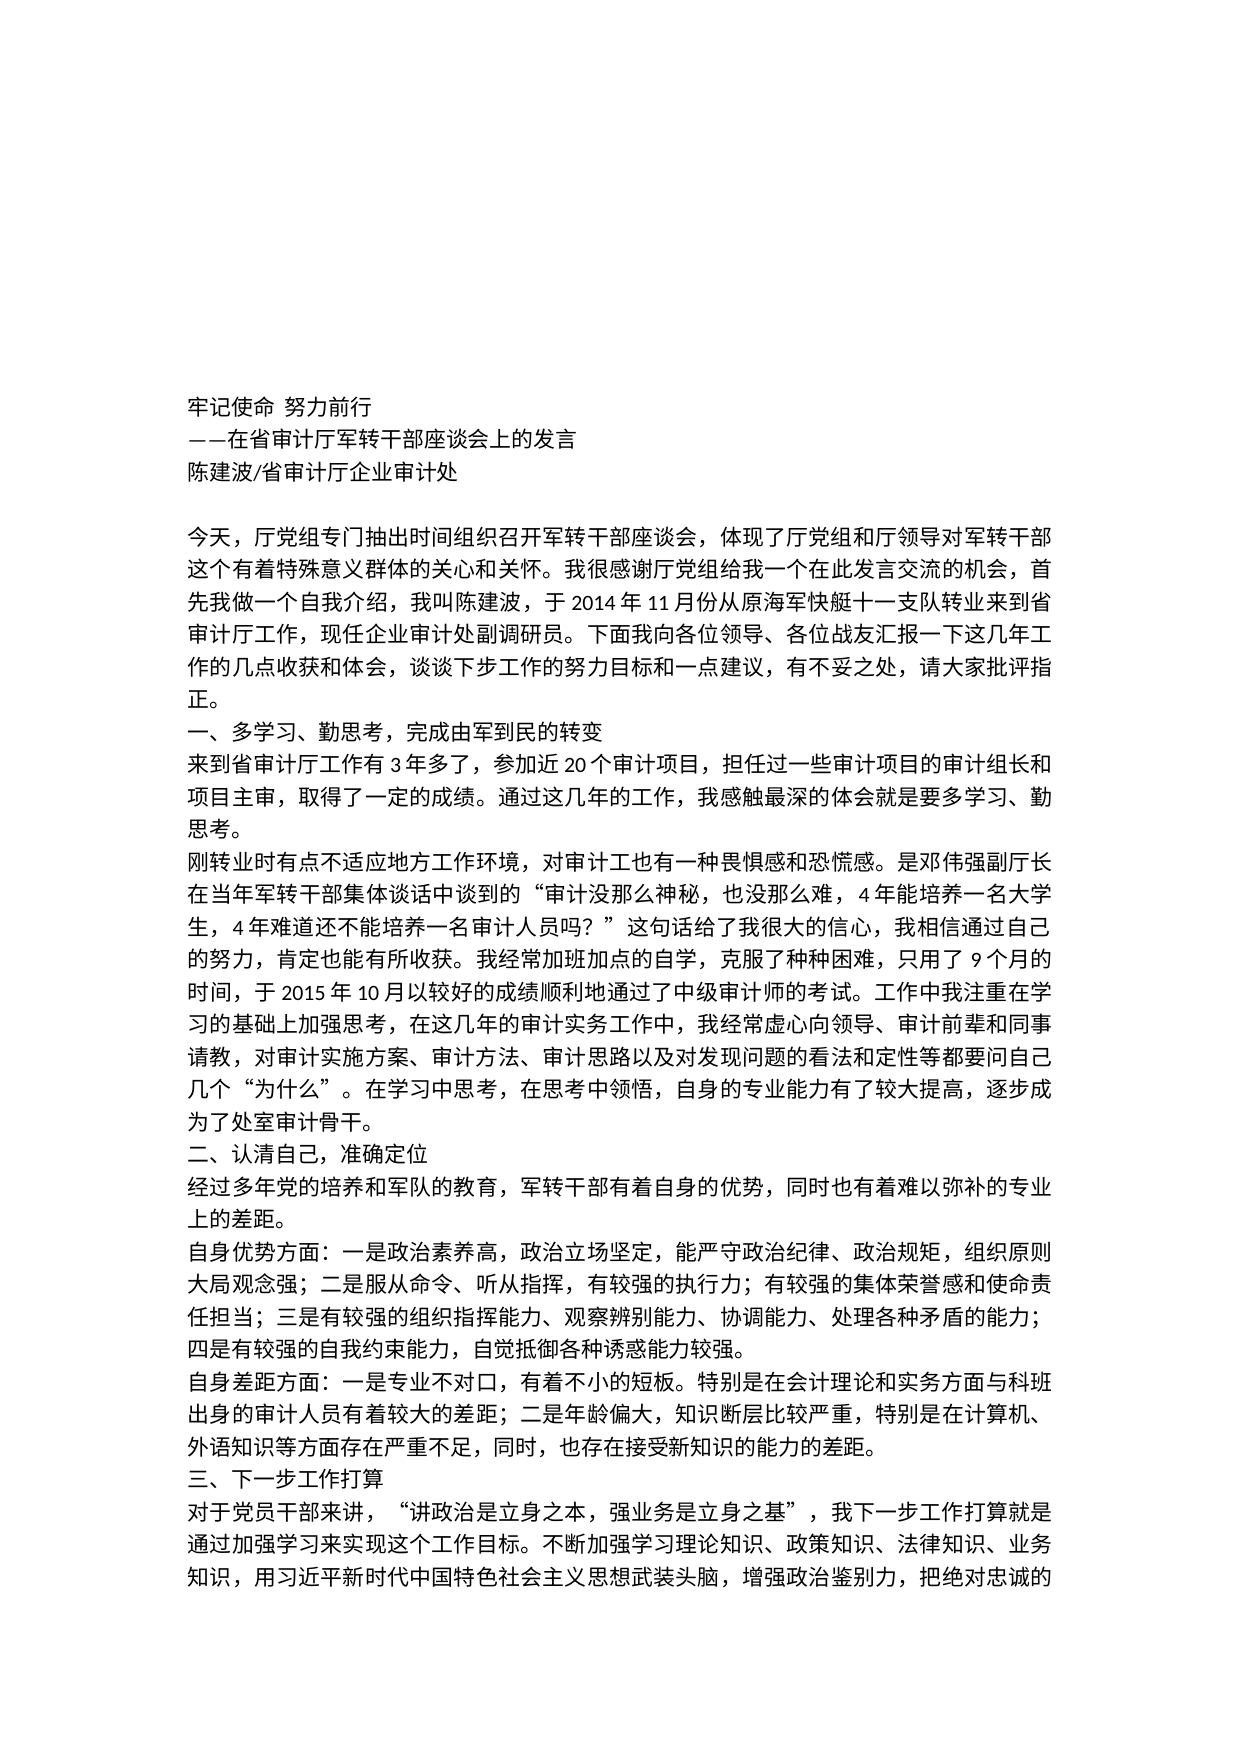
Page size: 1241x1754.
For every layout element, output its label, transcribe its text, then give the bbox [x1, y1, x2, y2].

text 牢记使命 努力前行 [187, 389, 1053, 422]
text 来到省审计厅工作有3年多了，参加近20个审计项目，担任过一些审计项目的审计组长和项目主审，取得了一定的成绩。通过这几年的工作，我感触最深的体会就是要多学习、勤思考。 [187, 747, 1053, 844]
text ——在省审计厅军转干部座谈会上的发言 [187, 422, 1053, 454]
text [187, 1494, 1053, 1592]
text 自身差距方面：一是专业不对口，有着不小的短板。特别是在会计理论和实务方面与科班出身的审计人员有着较大的差距；二是年龄偏大，知识断层比较严重，特别是在计算机、外语知识等方面存在严重不足，同时，也存在接受新知识的能力的差距。 [187, 1364, 1053, 1462]
text 刚转业时有点不适应地方工作环境，对审计工也有一种畏惧感和恐慌感。是邓伟强副厅长在当年军转干部集体谈话中谈到的“审计没那么神秘，也没那么难，4年能培养一名大学生，4年难道还不能培养一名审计人员吗？”这句话给了我很大的信心，我相信通过自己的努力，肯定也能有所收获。我经常加班加点的自学，克服了种种困难，只用了9个月的时间，于2015年10月以较好的成绩顺利地通过了中级审计师的考试。工作中我注重在学习的基础上加强思考，在这几年的审计实务工作中，我经常虚心向领导、审计前辈和同事请教，对审计实施方案、审计方法、审计思路以及对发现问题的看法和定性等都要问自己几个“为什么”。在学习中思考，在思考中领悟，自身的专业能力有了较大提高，逐步成为了处室审计骨干。 [187, 844, 1053, 1137]
text 二、认清自己，准确定位 [187, 1137, 1053, 1169]
text 今天，厅党组专门抽出时间组织召开军转干部座谈会，体现了厅党组和厅领导对军转干部这个有着特殊意义群体的关心和关怀。我很感谢厅党组给我一个在此发言交流的机会，首先我做一个自我介绍，我叫陈建波，于2014年11月份从原海军快艇十一支队转业来到省审计厅工作，现任企业审计处副调研员。下面我向各位领导、各位战友汇报一下这几年工作的几点收获和体会，谈谈下步工作的努力目标和一点建议，有不妥之处，请大家批评指正。 [187, 519, 1053, 714]
text 陈建波/省审计厅企业审计处 [187, 454, 1053, 487]
text 经过多年党的培养和军队的教育，军转干部有着自身的优势，同时也有着难以弥补的专业上的差距。 [187, 1169, 1053, 1234]
text 自身优势方面：一是政治素养高，政治立场坚定，能严守政治纪律、政治规矩，组织原则、大局观念强；二是服从命令、听从指挥，有较强的执行力；有较强的集体荣誉感和使命责任担当；三是有较强的组织指挥能力、观察辨别能力、协调能力、处理各种矛盾的能力；四是有较强的自我约束能力，自觉抵御各种诱惑能力较强。 [187, 1234, 1053, 1364]
text 三、下一步工作打算 [187, 1462, 1053, 1494]
text 一、多学习、勤思考，完成由军到民的转变 [187, 714, 1053, 747]
